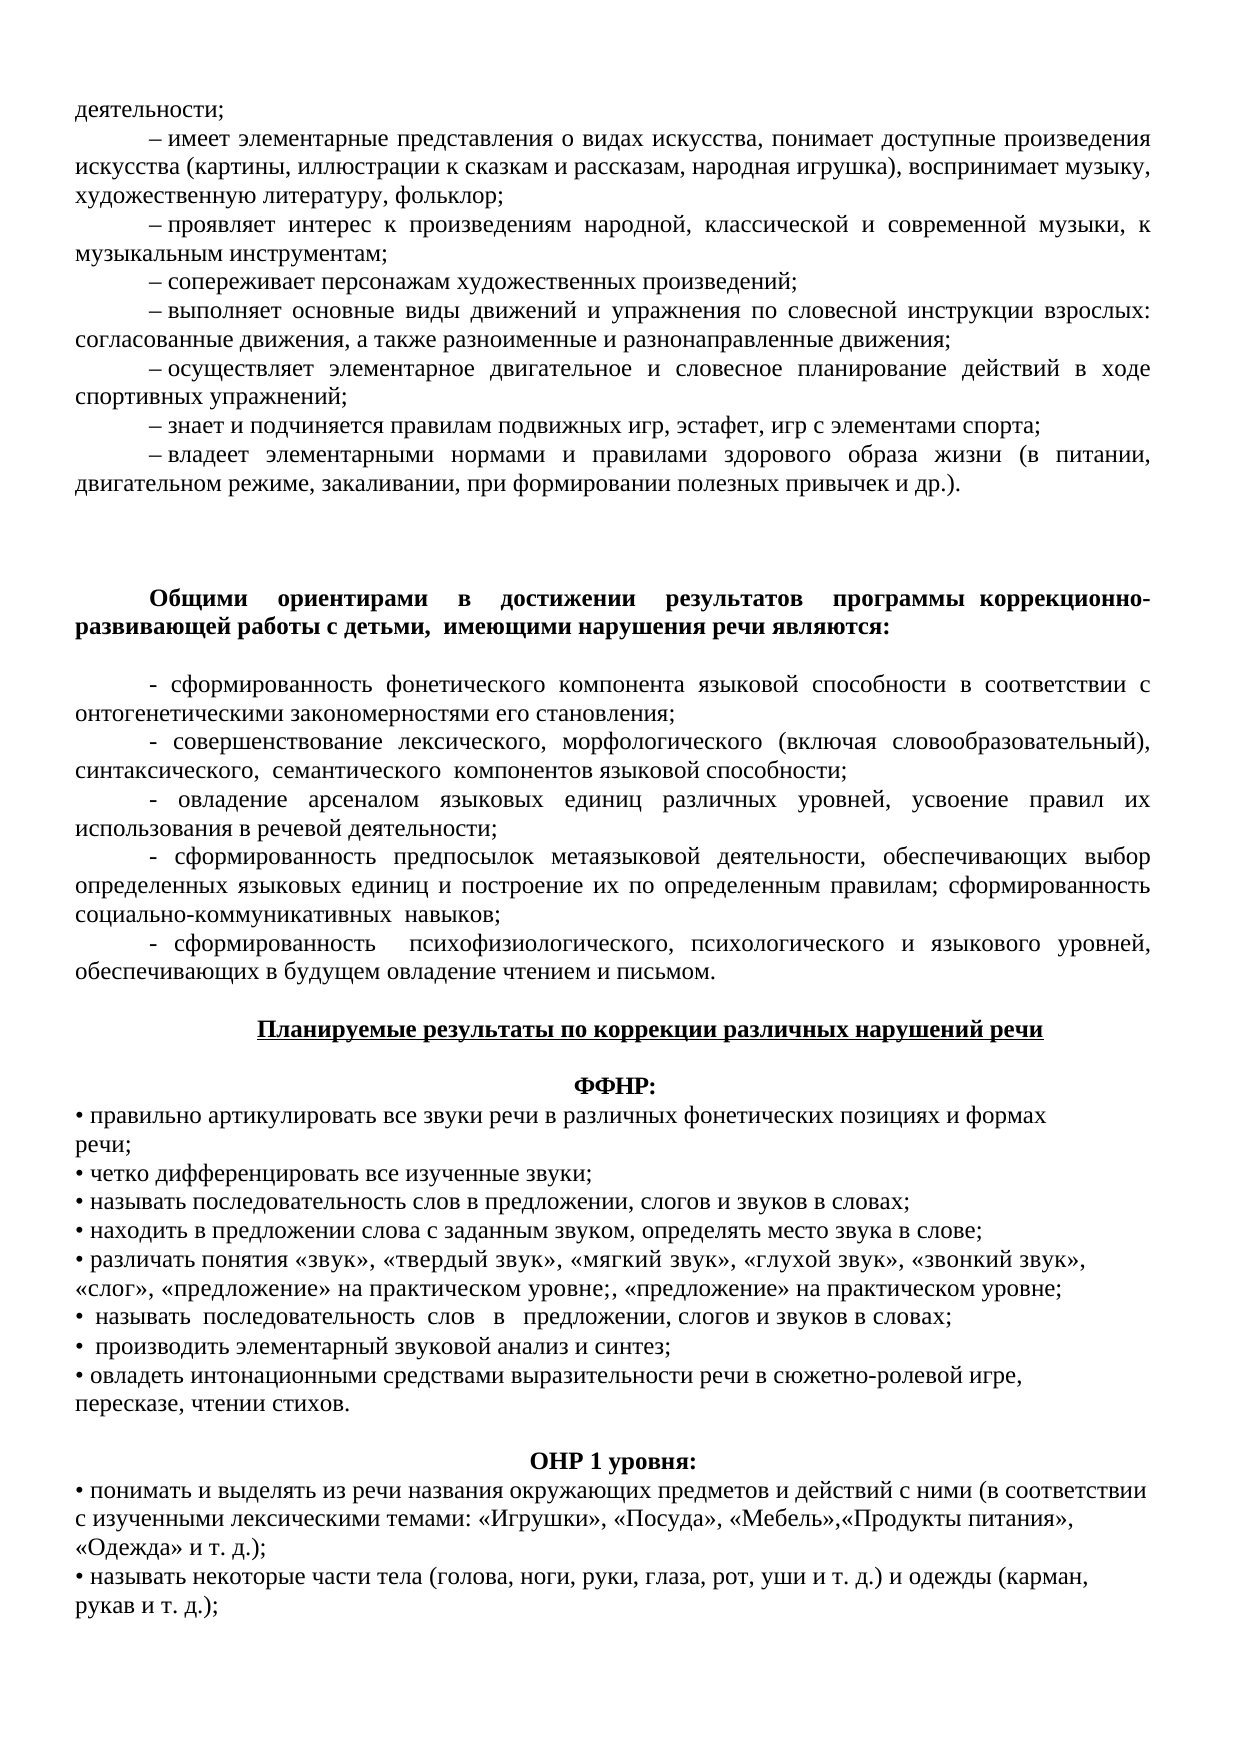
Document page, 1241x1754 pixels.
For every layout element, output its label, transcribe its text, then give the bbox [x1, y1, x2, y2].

text – владеет элементарными нормами и правилами здорового образа жизни (в питании, двигательном режиме, закаливании, при формировании полезных привычек и др.). [75, 439, 1152, 496]
text – проявляет интерес к произведениям народной, классической и современной музыки, к музыкальным инструментам; [75, 209, 1152, 266]
text – сопереживает персонажам художественных произведений; [75, 266, 1152, 295]
text • правильно артикулировать все звуки речи в различных фонетических позициях и формах [75, 1100, 1152, 1129]
text – выполняет основные виды движений и упражнения по словесной инструкции взрослых: согласованные движения, а также разноименные и разнонаправленные движения; [75, 295, 1152, 353]
text - сформированность фонетического компонента языковой способности в соответствии с онтогенетическими закономерностями его становления; [75, 669, 1152, 726]
text Общими ориентирами в достижении результатов программы коррекционно-развивающей работы с детьми, имеющими нарушения речи являются: [75, 583, 1152, 640]
text - совершенствование лексического, морфологического (включая словообразовательный), синтаксического, семантического компонентов языковой способности; [75, 726, 1152, 784]
text • называть последовательность слов в предложении, слогов и звуков в словах; [75, 1186, 1152, 1215]
text • четко дифференцировать все изученные звуки; [75, 1158, 1152, 1186]
text ФФНР: [79, 1071, 1152, 1100]
text - овладение арсеналом языковых единиц различных уровней, усвоение правил их использования в речевой деятельности; [75, 784, 1152, 841]
text речи; [75, 1129, 1152, 1158]
text - сформированность психофизиологического, психологического и языкового уровней, обеспечивающих в будущем овладение чтением и письмом. [75, 928, 1152, 985]
text – знает и подчиняется правилам подвижных игр, эстафет, игр с элементами спорта; [75, 410, 1152, 439]
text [75, 94, 1152, 123]
list производить элементарный звуковой анализ и синтез; [75, 1331, 1152, 1360]
text ОНР 1 уровня: [75, 1446, 1152, 1475]
text • различать понятия «звук», «твердый звук», «мягкий звук», «глухой звук», «звонкий звук», «слог», «предложение» на практическом уровне;, «предложение» на практическом уровне; [75, 1244, 1152, 1301]
text • находить в предложении слова с заданным звуком, определять место звука в слове; [75, 1215, 1152, 1244]
text – имеет элементарные представления о видах искусства, понимает доступные произведения искусства (картины, иллюстрации к сказкам и рассказам, народная игрушка), воспринимает музыку, художественную литературу, фольклор; [75, 123, 1152, 209]
text • называть некоторые части тела (голова, ноги, руки, глаза, рот, уши и т. д.) и одежды (карман, рукав и т. д.); [75, 1561, 1152, 1618]
text - сформированность предпосылок метаязыковой деятельности, обеспечивающих выбор определенных языковых единиц и построение их по определенным правилам; сформированность социально-коммуникативных навыков; [75, 841, 1152, 928]
text Планируемые результаты по коррекции различных нарушений речи [75, 1014, 1152, 1043]
list называть последовательность слов в предложении, слогов и звуков в словах; [75, 1301, 1152, 1330]
text – осуществляет элементарное двигательное и словесное планирование действий в ходе спортивных упражнений; [75, 353, 1152, 410]
text • овладеть интонационными средствами выразительности речи в сюжетно-ролевой игре, [75, 1360, 1152, 1388]
text пересказе, чтении стихов. [75, 1388, 1152, 1417]
text • понимать и выделять из речи названия окружающих предметов и действий с ними (в соответствии с изученными лексическими темами: «Игрушки», «Посуда», «Мебель»,«Продукты питания», «Одежда» и т. д.); [75, 1475, 1152, 1561]
